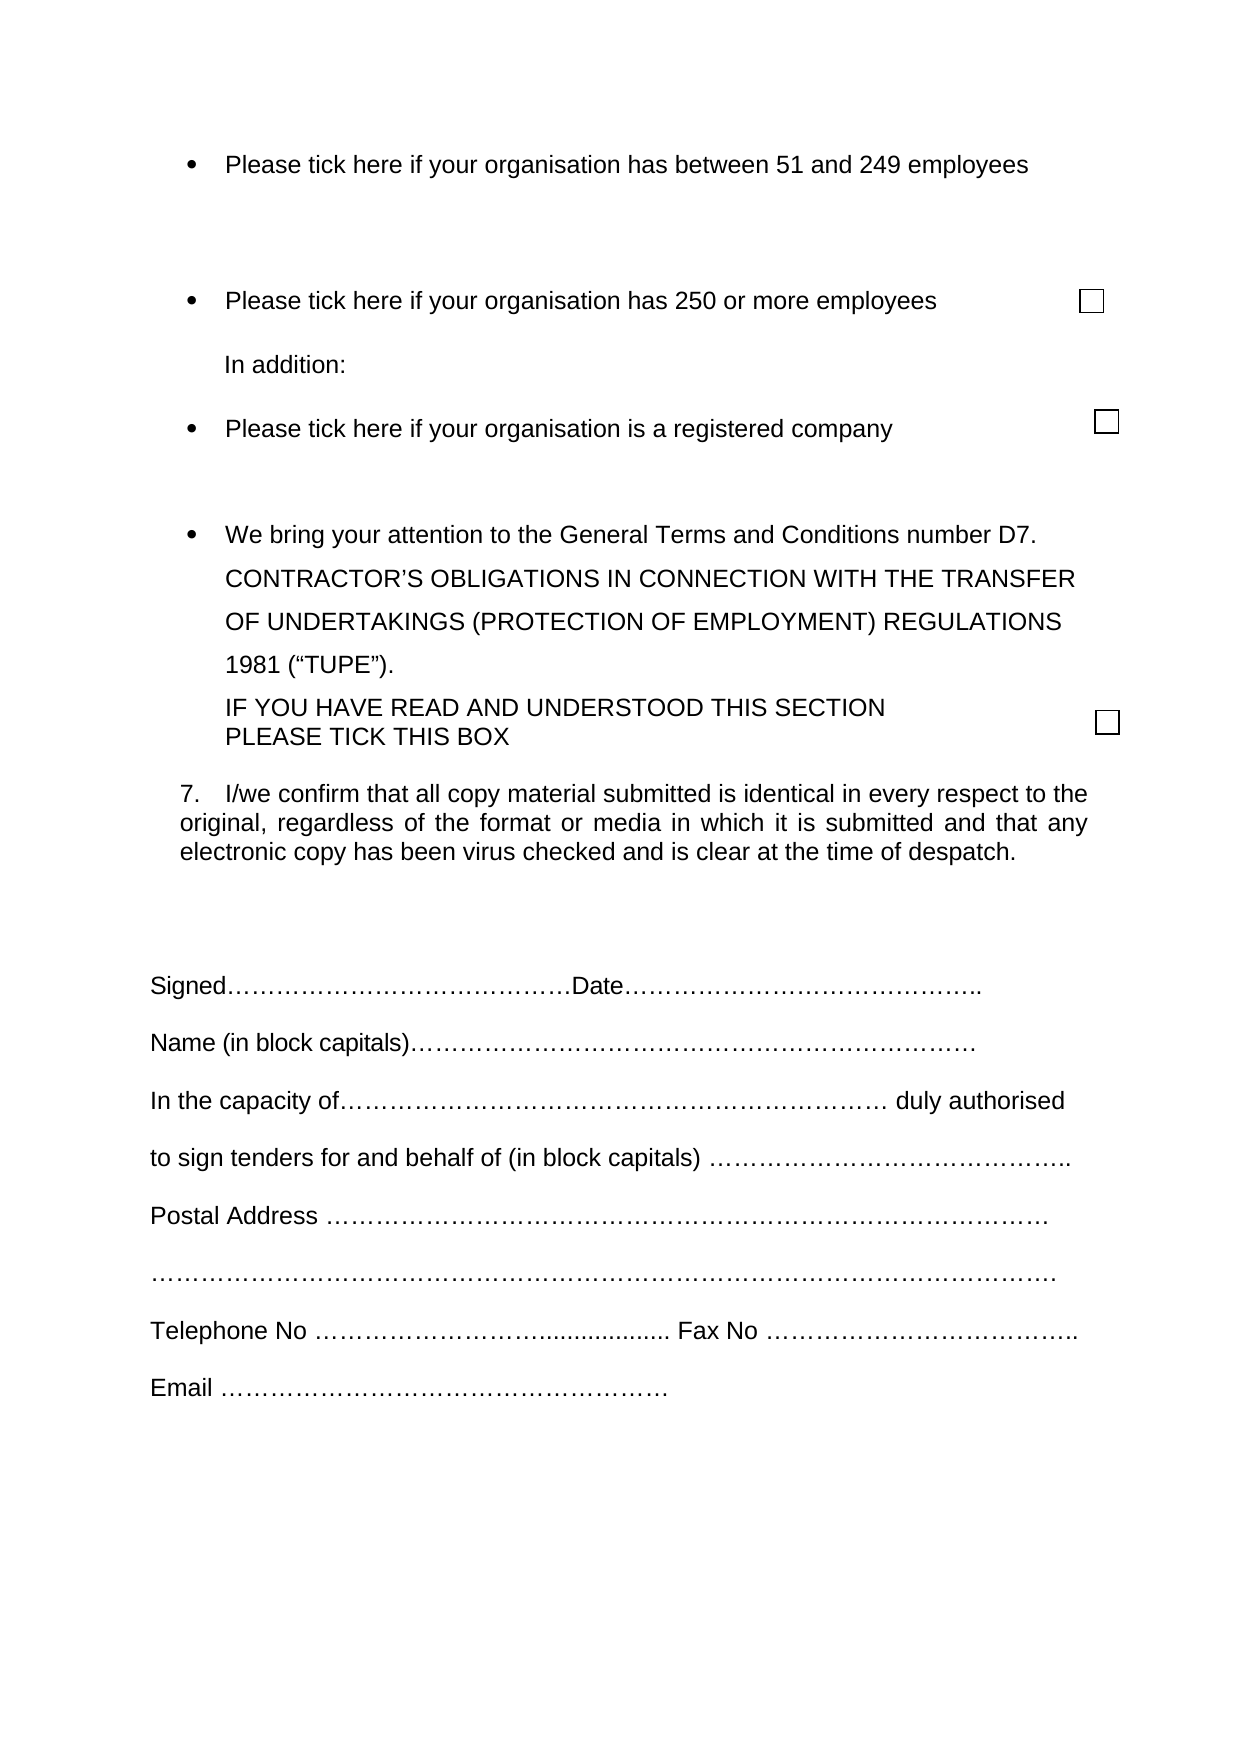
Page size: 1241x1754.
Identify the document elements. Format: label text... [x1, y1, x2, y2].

list Please tick here if your organisation is a registered company [187, 414, 1090, 485]
list We bring your attention to the General Terms and Conditions number D7. CONTRACTOR’S OBLIGATIONS IN CONNECTION WITH THE TRANSFER OF UNDERTAKINGS (PROTECTION OF EMPLOYMENT) REGULATIONS 1981 (“TUPE”). [187, 520, 1090, 678]
text Postal Address …………………………………………………………………………… [150, 1201, 1090, 1229]
text PLEASE TICK THIS BOX [150, 722, 1090, 750]
text Telephone No ………………………................... Fax No ……………………………….. [150, 1316, 1090, 1344]
text 7. I/we confirm that all copy material submitted is identical in every respect to the original, regardless of the format or media in which it is submitted and that any electronic copy has been virus checked and is clear at the time of despatch. [179, 779, 1090, 865]
text to sign tenders for and behalf of (in block capitals) …………………………………….. [150, 1143, 1090, 1172]
text Signed……………………………………Date…………………………………….. [150, 971, 1090, 999]
text In the capacity of………………………………………………………… duly authorised [150, 1086, 1090, 1114]
list Please tick here if your organisation has between 51 and 249 employees [187, 150, 1090, 179]
list Please tick here if your organisation has 250 or more employees [187, 286, 1090, 315]
text IF YOU HAVE READ AND UNDERSTOOD THIS SECTION [150, 693, 1090, 722]
text ………………………………………………………………………………………………. [150, 1258, 1090, 1287]
text Name (in block capitals)…………………………………………………………… [150, 1028, 1090, 1057]
text Email ……………………………………………… [150, 1373, 1090, 1402]
text In addition: [150, 350, 1090, 379]
